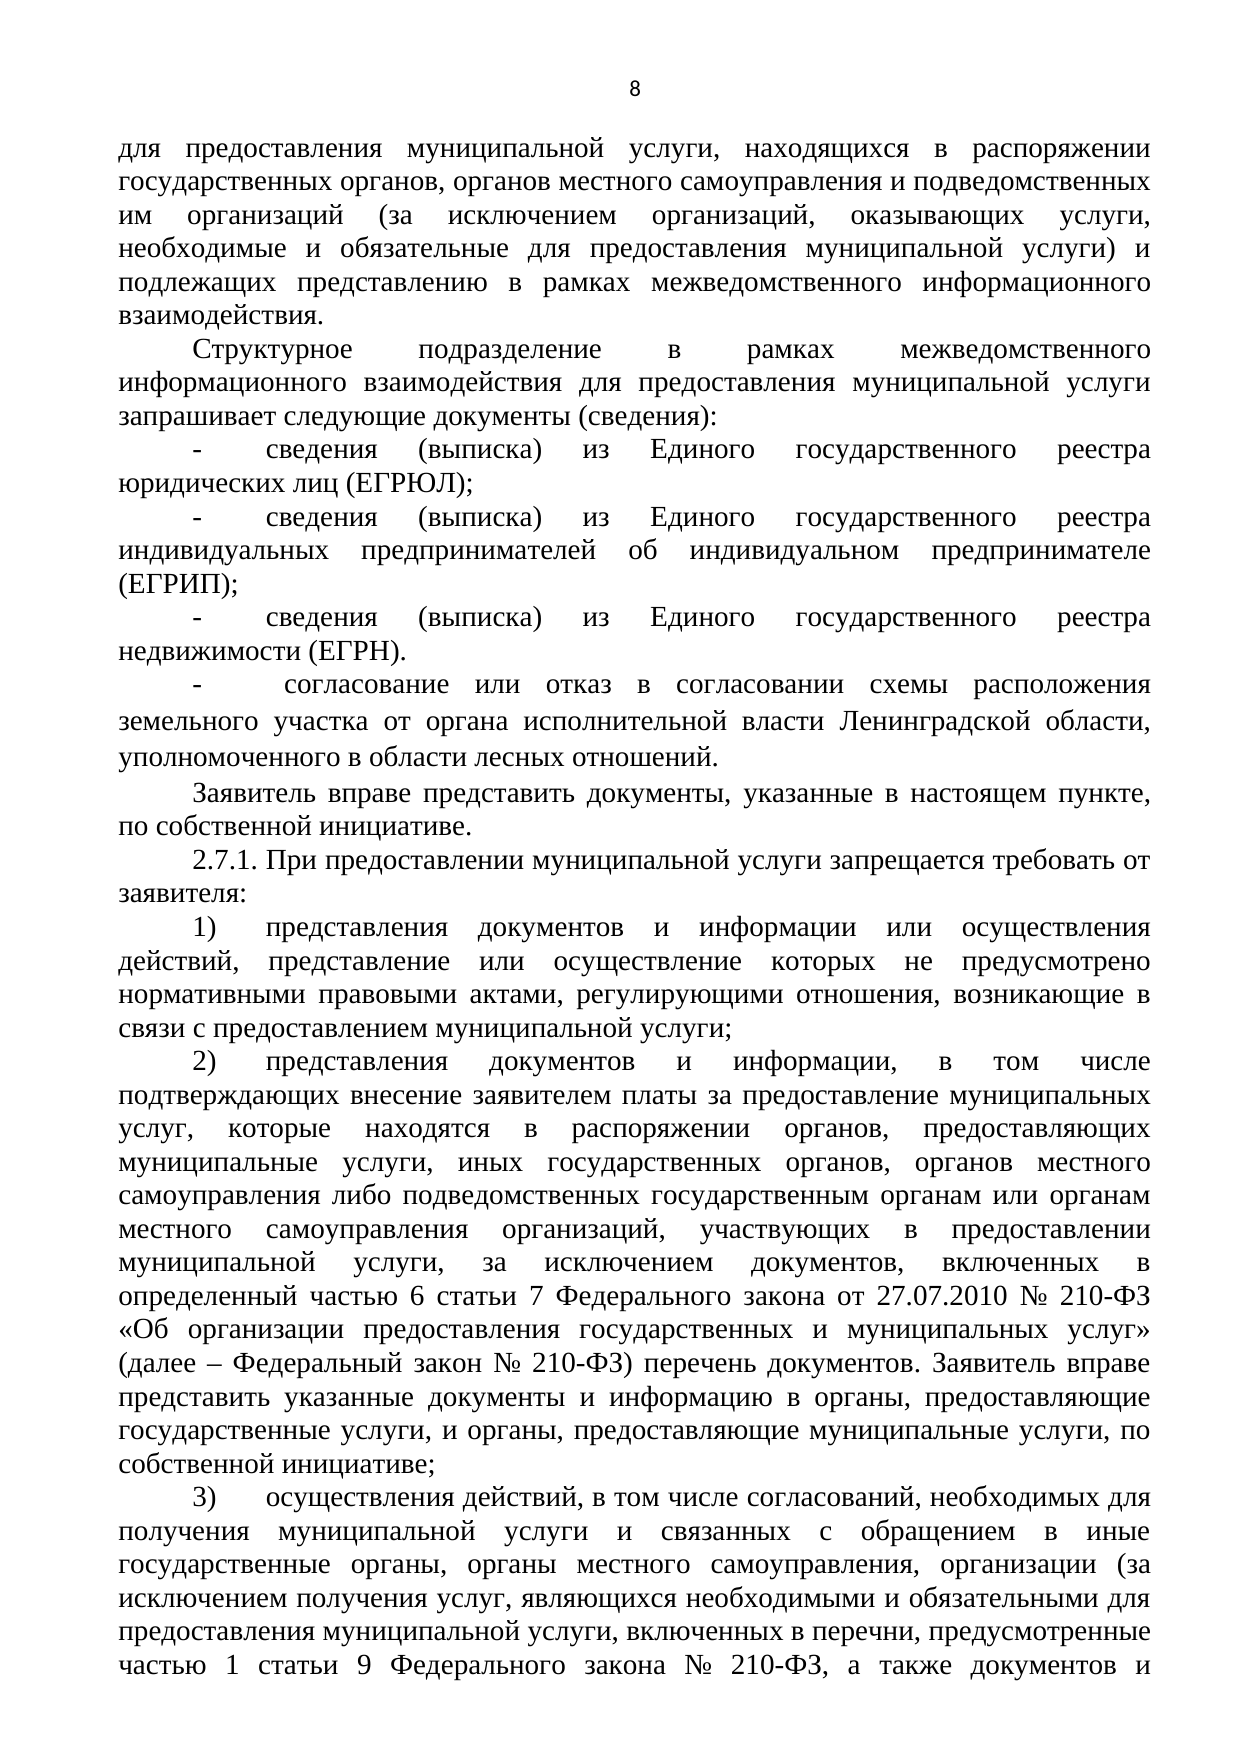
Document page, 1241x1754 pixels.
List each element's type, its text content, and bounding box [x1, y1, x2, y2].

text 1) представления документов и информации или осуществления действий, представление или осуществление которых не предусмотрено нормативными правовыми актами, регулирующими отношения, возникающие в связи с предоставлением муниципальной услуги; [118, 909, 1152, 1043]
text Заявитель вправе представить документы, указанные в настоящем пункте, по собственной инициативе. [118, 775, 1152, 842]
text Структурное подразделение в рамках межведомственного информационного взаимодействия для предоставления муниципальной услуги запрашивает следующие документы (сведения): [118, 331, 1152, 432]
text - согласование или отказ в согласовании схемы расположения земельного участка от органа исполнительной власти Ленинградской области, уполномоченного в области лесных отношений. [118, 666, 1152, 772]
text - сведения (выписка) из Единого государственного реестра индивидуальных предпринимателей об индивидуальном предпринимателе (ЕГРИП); [118, 499, 1152, 599]
text - сведения (выписка) из Единого государственного реестра юридических лиц (ЕГРЮЛ); [118, 432, 1152, 499]
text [118, 1479, 1152, 1681]
text - сведения (выписка) из Единого государственного реестра недвижимости (ЕГРН). [118, 599, 1152, 666]
text 2.7.1. При предоставлении муниципальной услуги запрещается требовать от заявителя: [118, 842, 1152, 909]
text 2) представления документов и информации, в том числе подтверждающих внесение заявителем платы за предоставление муниципальных услуг, которые находятся в распоряжении органов, предоставляющих муниципальные услуги, иных государственных органов, органов местного самоуправления либо подведомственных государственным органам или органам местного самоуправления организаций, участвующих в предоставлении муниципальной услуги, за исключением документов, включенных в определенный частью 6 статьи 7 Федерального закона от 27.07.2010 № 210-ФЗ «Об организации предоставления государственных и муниципальных услуг» (далее – Федеральный закон № 210-ФЗ) перечень документов. Заявитель вправе представить указанные документы и информацию в органы, предоставляющие государственные услуги, и органы, предоставляющие муниципальные услуги, по собственной инициативе; [118, 1043, 1152, 1479]
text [118, 130, 1152, 331]
